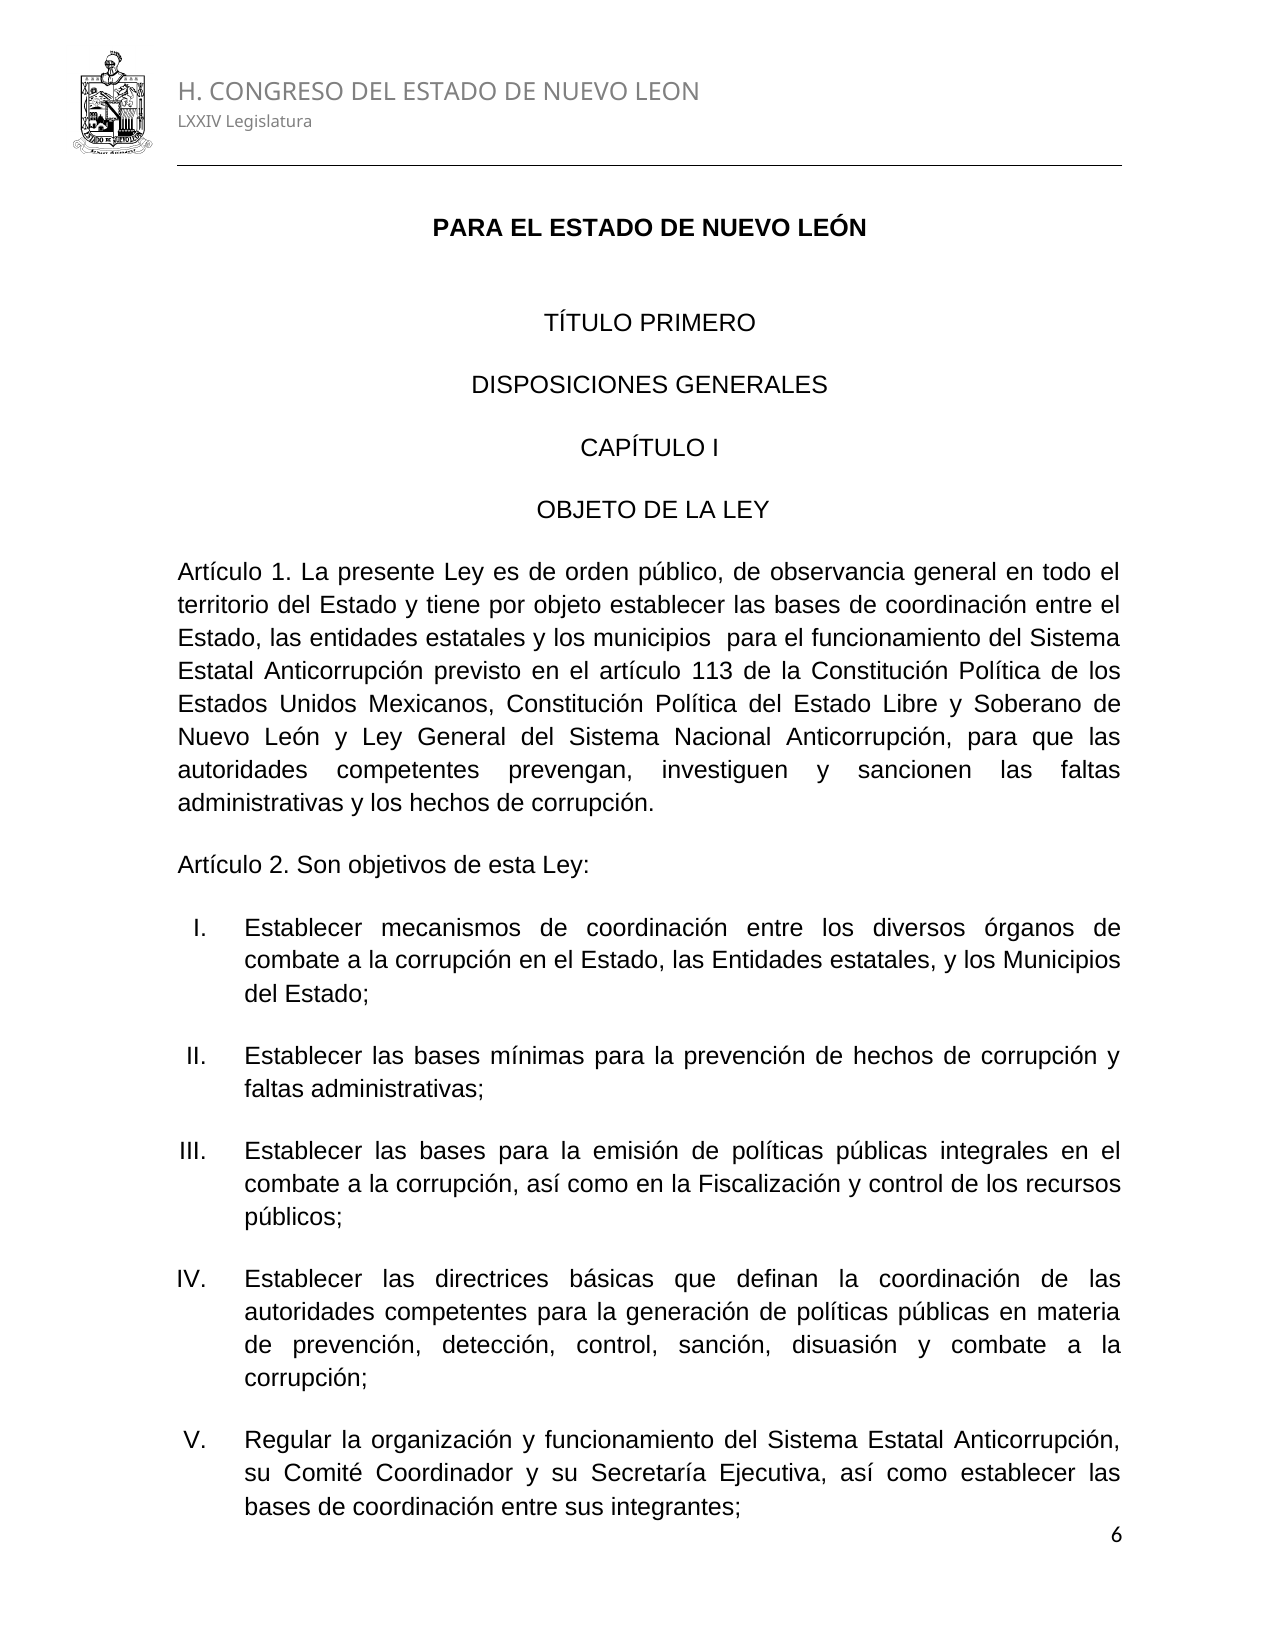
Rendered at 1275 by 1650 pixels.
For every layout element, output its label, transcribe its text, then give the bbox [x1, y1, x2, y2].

text Artículo 1. La presente Ley es de orden público, de observancia general en todo el territorio del Estado y tiene por objeto establecer las bases de coordinación entre el Estado, las entidades estatales y los municipios para el funcionamiento del Sistema Estatal Anticorrupción previsto en el artículo 113 de la Constitución Política de los Estados Unidos Mexicanos, Constitución Política del Estado Libre y Soberano de Nuevo León y Ley General del Sistema Nacional Anticorrupción, para que las autoridades competentes prevengan, investiguen y sancionen las faltas administrativas y los hechos de corrupción. [177, 557, 1122, 817]
text PARA EL ESTADO DE NUEVO LEÓN [177, 213, 1122, 242]
list Establecer las directrices básicas que definan la coordinación de las autoridades competentes para la generación de políticas públicas en materia de prevención, detección, control, sanción, disuasión y combate a la corrupción; [207, 1264, 1122, 1392]
text DISPOSICIONES GENERALES [177, 370, 1122, 399]
list Establecer mecanismos de coordinación entre los diversos órganos de combate a la corrupción en el Estado, las Entidades estatales, y los Municipios del Estado; [207, 912, 1122, 1007]
text OBJETO DE LA LEY [177, 495, 1122, 523]
list Regular la organización y funcionamiento del Sistema Estatal Anticorrupción, su Comité Coordinador y su Secretaría Ejecutiva, así como establecer las bases de coordinación entre sus integrantes; [207, 1425, 1122, 1520]
list Establecer las bases para la emisión de políticas públicas integrales en el combate a la corrupción, así como en la Fiscalización y control de los recursos públicos; [207, 1136, 1122, 1231]
list Establecer las bases mínimas para la prevención de hechos de corrupción y faltas administrativas; [207, 1041, 1122, 1102]
text Artículo 2. Son objetivos de esta Ley: [177, 850, 1122, 879]
text TÍTULO PRIMERO [177, 308, 1122, 337]
picture [66, 45, 154, 154]
text CAPÍTULO I [177, 433, 1122, 461]
